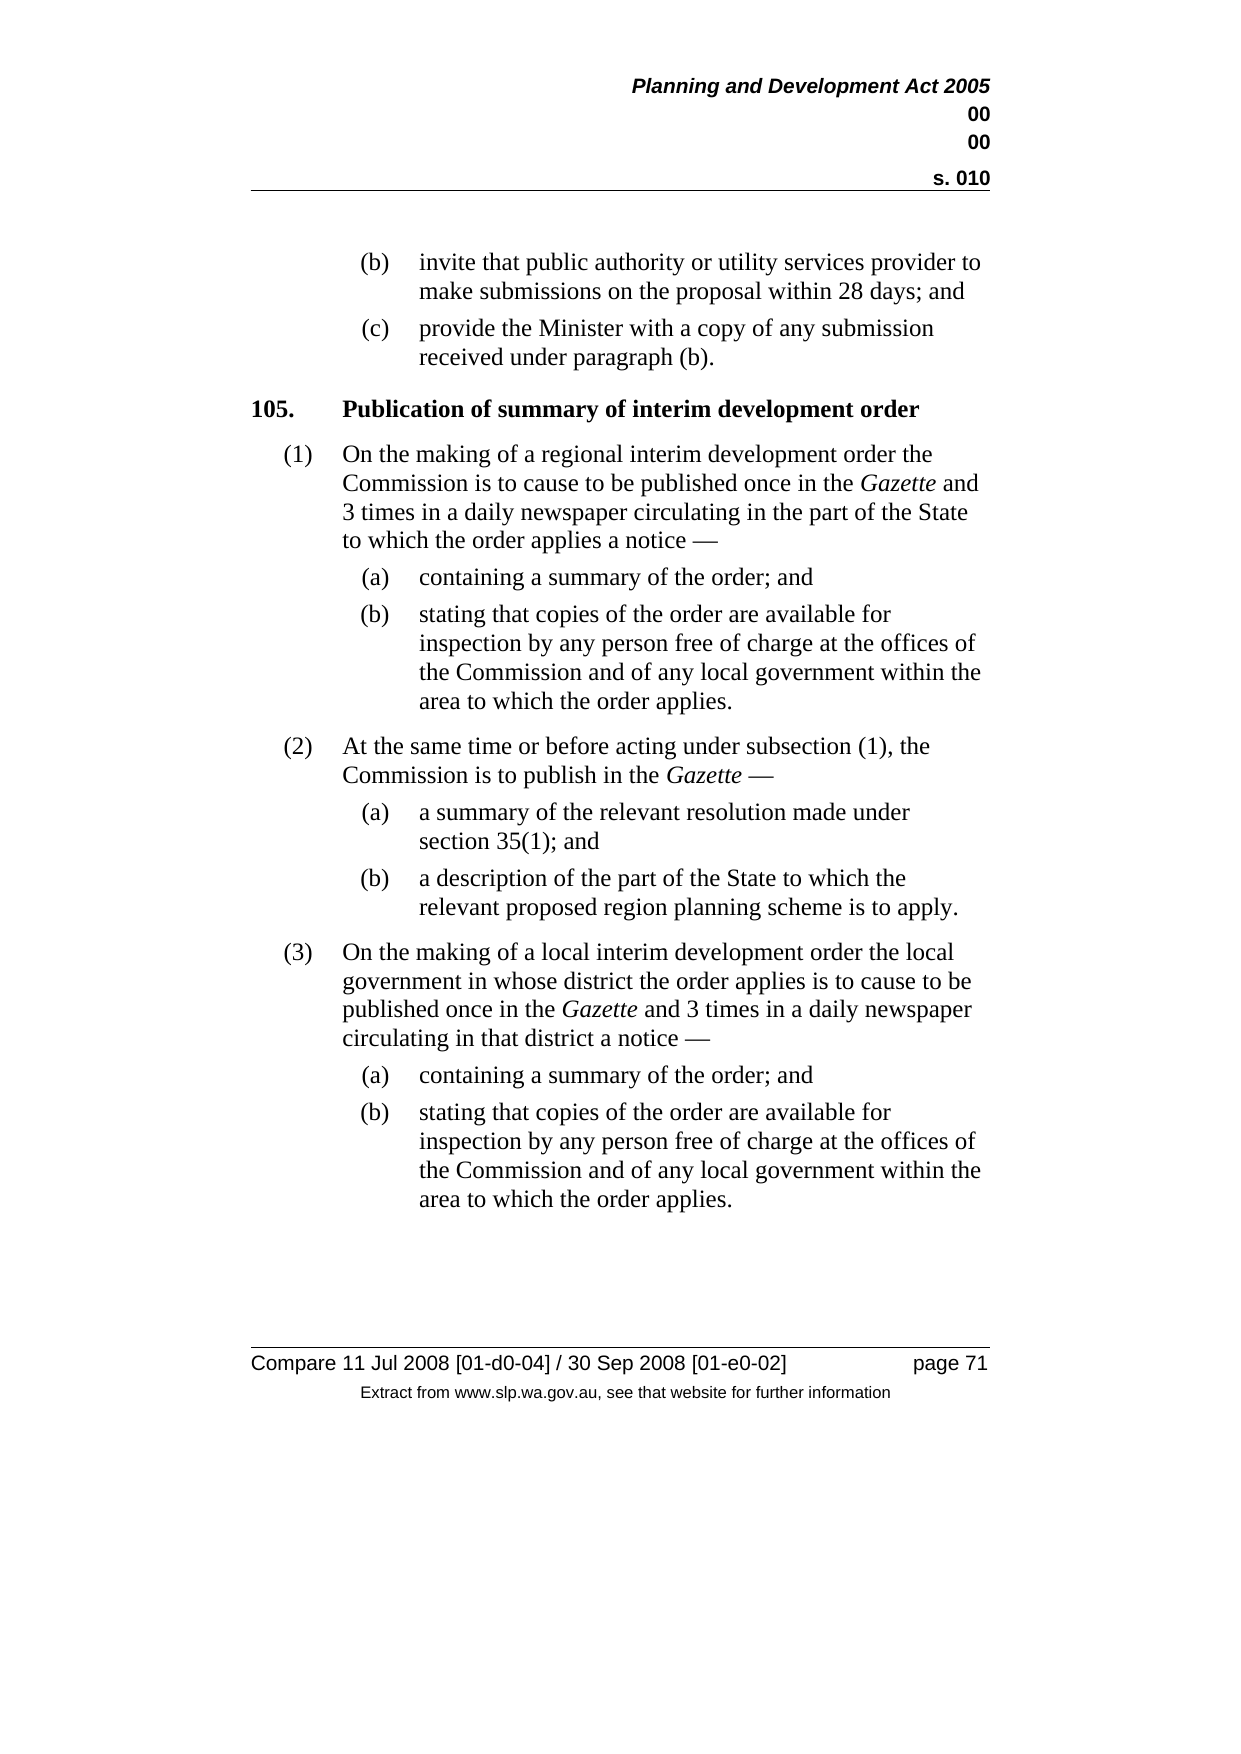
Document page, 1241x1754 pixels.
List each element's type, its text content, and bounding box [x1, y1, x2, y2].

subtitle 105. Publication of summary of interim development order [251, 394, 990, 422]
text (2) At the same time or before acting under subsection (1), the Commission is to publish in the Gazette — [251, 731, 990, 789]
text (a) a summary of the relevant resolution made under section 35(1); and [251, 797, 990, 854]
text (a) containing a summary of the order; and [251, 562, 990, 591]
text (b) stating that copies of the order are available for inspection by any person free of charge at the offices of the Commission and of any local government within the area to which the order applies. [251, 599, 990, 714]
text (b) invite that public authority or utility services provider to make submissions on the proposal within 28 days; and [251, 247, 990, 305]
text (b) stating that copies of the order are available for inspection by any person free of charge at the offices of the Commission and of any local government within the area to which the order applies. [251, 1097, 990, 1212]
text (1) On the making of a regional interim development order the Commission is to cause to be published once in the Gazette and 3 times in a daily newspaper circulating in the part of the State to which the order applies a notice — [251, 439, 990, 554]
text (c) provide the Minister with a copy of any submission received under paragraph (b). [251, 313, 990, 371]
text (b) a description of the part of the State to which the relevant proposed region planning scheme is to apply. [251, 863, 990, 920]
text (3) On the making of a local interim development order the local government in whose district the order applies is to cause to be published once in the Gazette and 3 times in a daily newspaper circulating in that district a notice — [251, 937, 990, 1052]
text (a) containing a summary of the order; and [251, 1060, 990, 1089]
